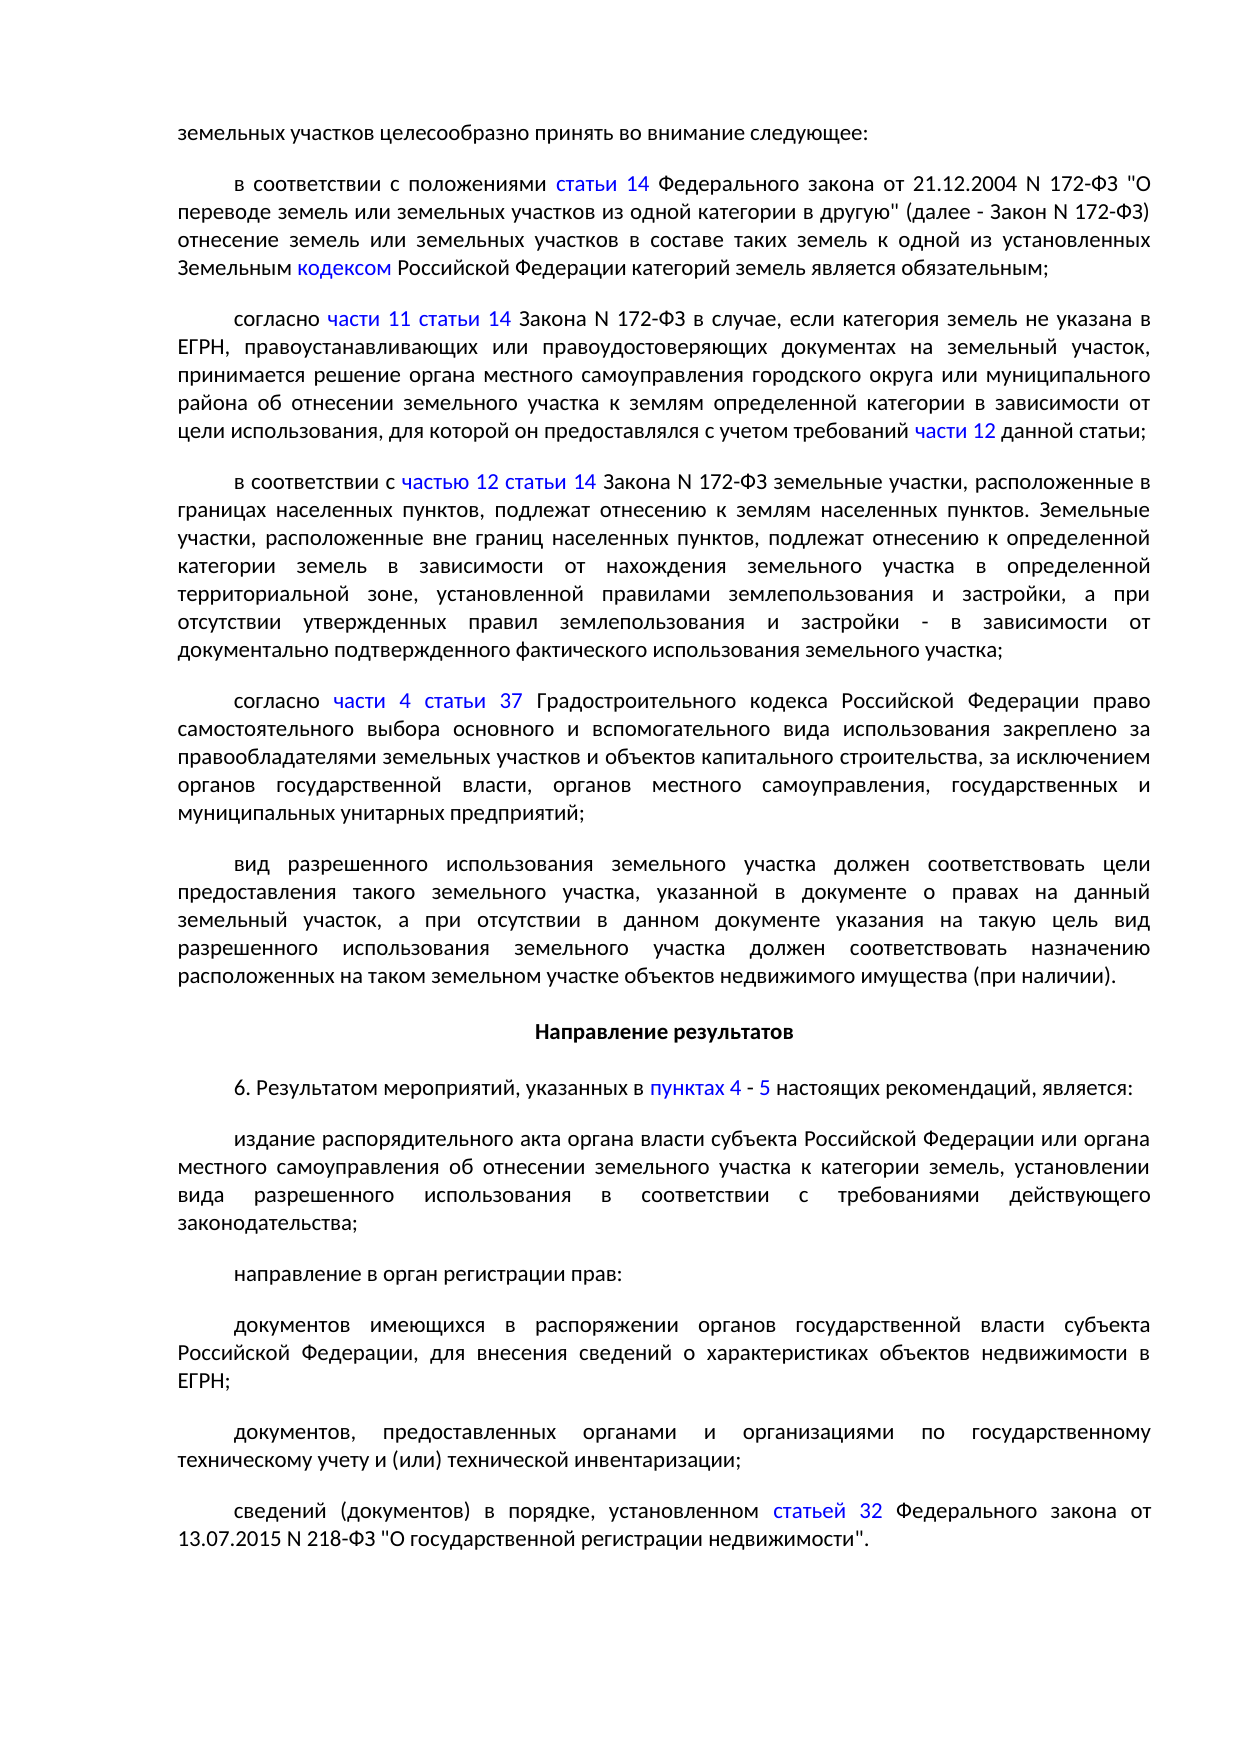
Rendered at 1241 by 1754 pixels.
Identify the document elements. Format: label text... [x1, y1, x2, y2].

text 6. Результатом мероприятий, указанных в пунктах 4 - 5 настоящих рекомендаций, является: [177, 1073, 1152, 1101]
text согласно части 11 статьи 14 Закона N 172-ФЗ в случае, если категория земель не указана в ЕГРН, правоустанавливающих или правоудостоверяющих документах на земельный участок, принимается решение органа местного самоуправления городского округа или муниципального района об отнесении земельного участка к землям определенной категории в зависимости от цели использования, для которой он предоставлялся с учетом требований части 12 данной статьи; [177, 304, 1152, 444]
text вид разрешенного использования земельного участка должен соответствовать цели предоставления такого земельного участка, указанной в документе о правах на данный земельный участок, а при отсутствии в данном документе указания на такую цель вид разрешенного использования земельного участка должен соответствовать назначению расположенных на таком земельном участке объектов недвижимого имущества (при наличии). [177, 849, 1152, 989]
title Направление результатов [177, 1017, 1152, 1045]
text издание распорядительного акта органа власти субъекта Российской Федерации или органа местного самоуправления об отнесении земельного участка к категории земель, установлении вида разрешенного использования в соответствии с требованиями действующего законодательства; [177, 1124, 1152, 1236]
text документов, предоставленных органами и организациями по государственному техническому учету и (или) технической инвентаризации; [177, 1417, 1152, 1473]
text согласно части 4 статьи 37 Градостроительного кодекса Российской Федерации право самостоятельного выбора основного и вспомогательного вида использования закреплено за правообладателями земельных участков и объектов капитального строительства, за исключением органов государственной власти, органов местного самоуправления, государственных и муниципальных унитарных предприятий; [177, 686, 1152, 826]
text документов имеющихся в распоряжении органов государственной власти субъекта Российской Федерации, для внесения сведений о характеристиках объектов недвижимости в ЕГРН; [177, 1310, 1152, 1394]
text в соответствии с частью 12 статьи 14 Закона N 172-ФЗ земельные участки, расположенные в границах населенных пунктов, подлежат отнесению к землям населенных пунктов. Земельные участки, расположенные вне границ населенных пунктов, подлежат отнесению к определенной категории земель в зависимости от нахождения земельного участка в определенной территориальной зоне, установленной правилами землепользования и застройки, а при отсутствии утвержденных правил землепользования и застройки - в зависимости от документально подтвержденного фактического использования земельного участка; [177, 467, 1152, 663]
text в соответствии с положениями статьи 14 Федерального закона от 21.12.2004 N 172-ФЗ "О переводе земель или земельных участков из одной категории в другую" (далее - Закон N 172-ФЗ) отнесение земель или земельных участков в составе таких земель к одной из установленных Земельным кодексом Российской Федерации категорий земель является обязательным; [177, 169, 1152, 281]
text сведений (документов) в порядке, установленном статьей 32 Федерального закона от 13.07.2015 N 218-ФЗ "О государственной регистрации недвижимости". [177, 1496, 1152, 1552]
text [177, 118, 1152, 146]
text направление в орган регистрации прав: [177, 1259, 1152, 1287]
